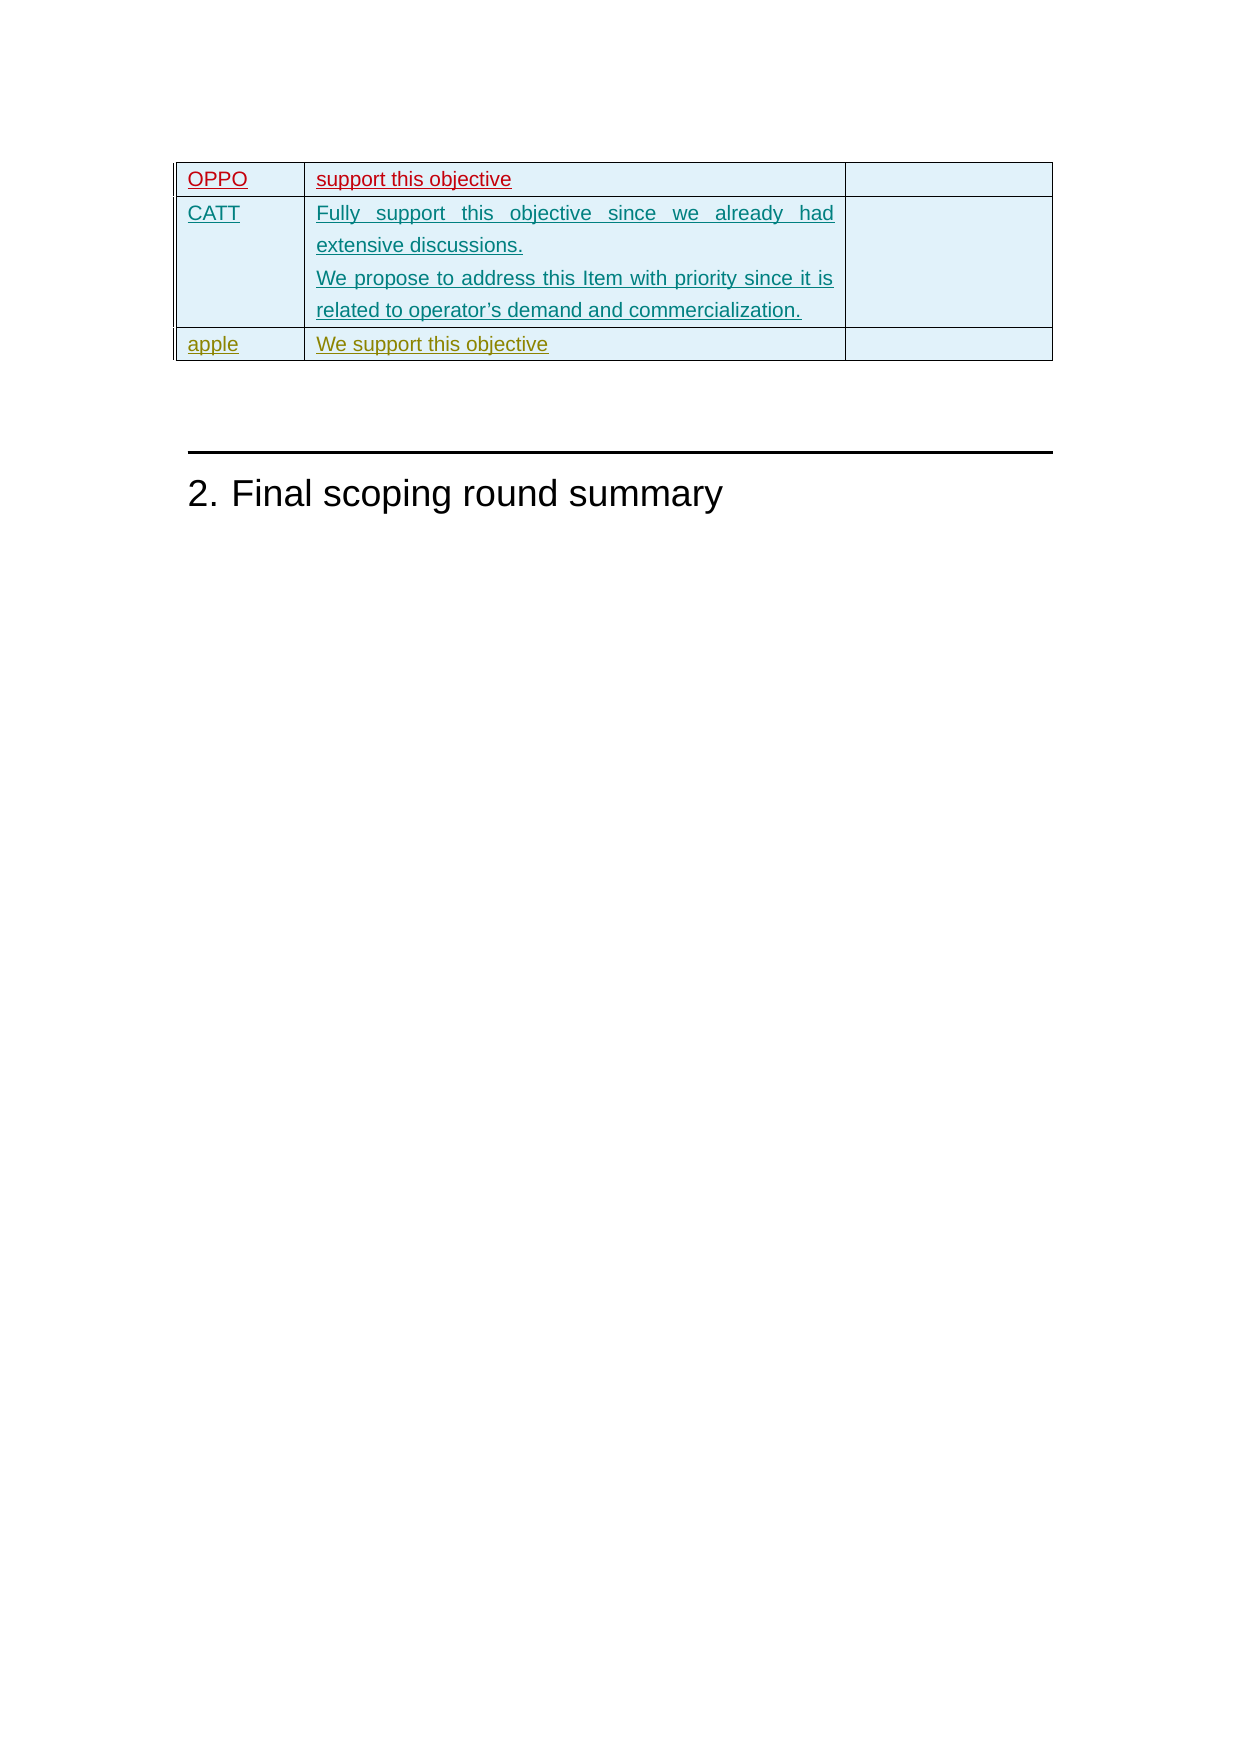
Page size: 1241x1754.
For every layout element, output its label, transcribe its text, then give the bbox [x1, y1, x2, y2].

list Final scoping round summary [187, 452, 1053, 526]
